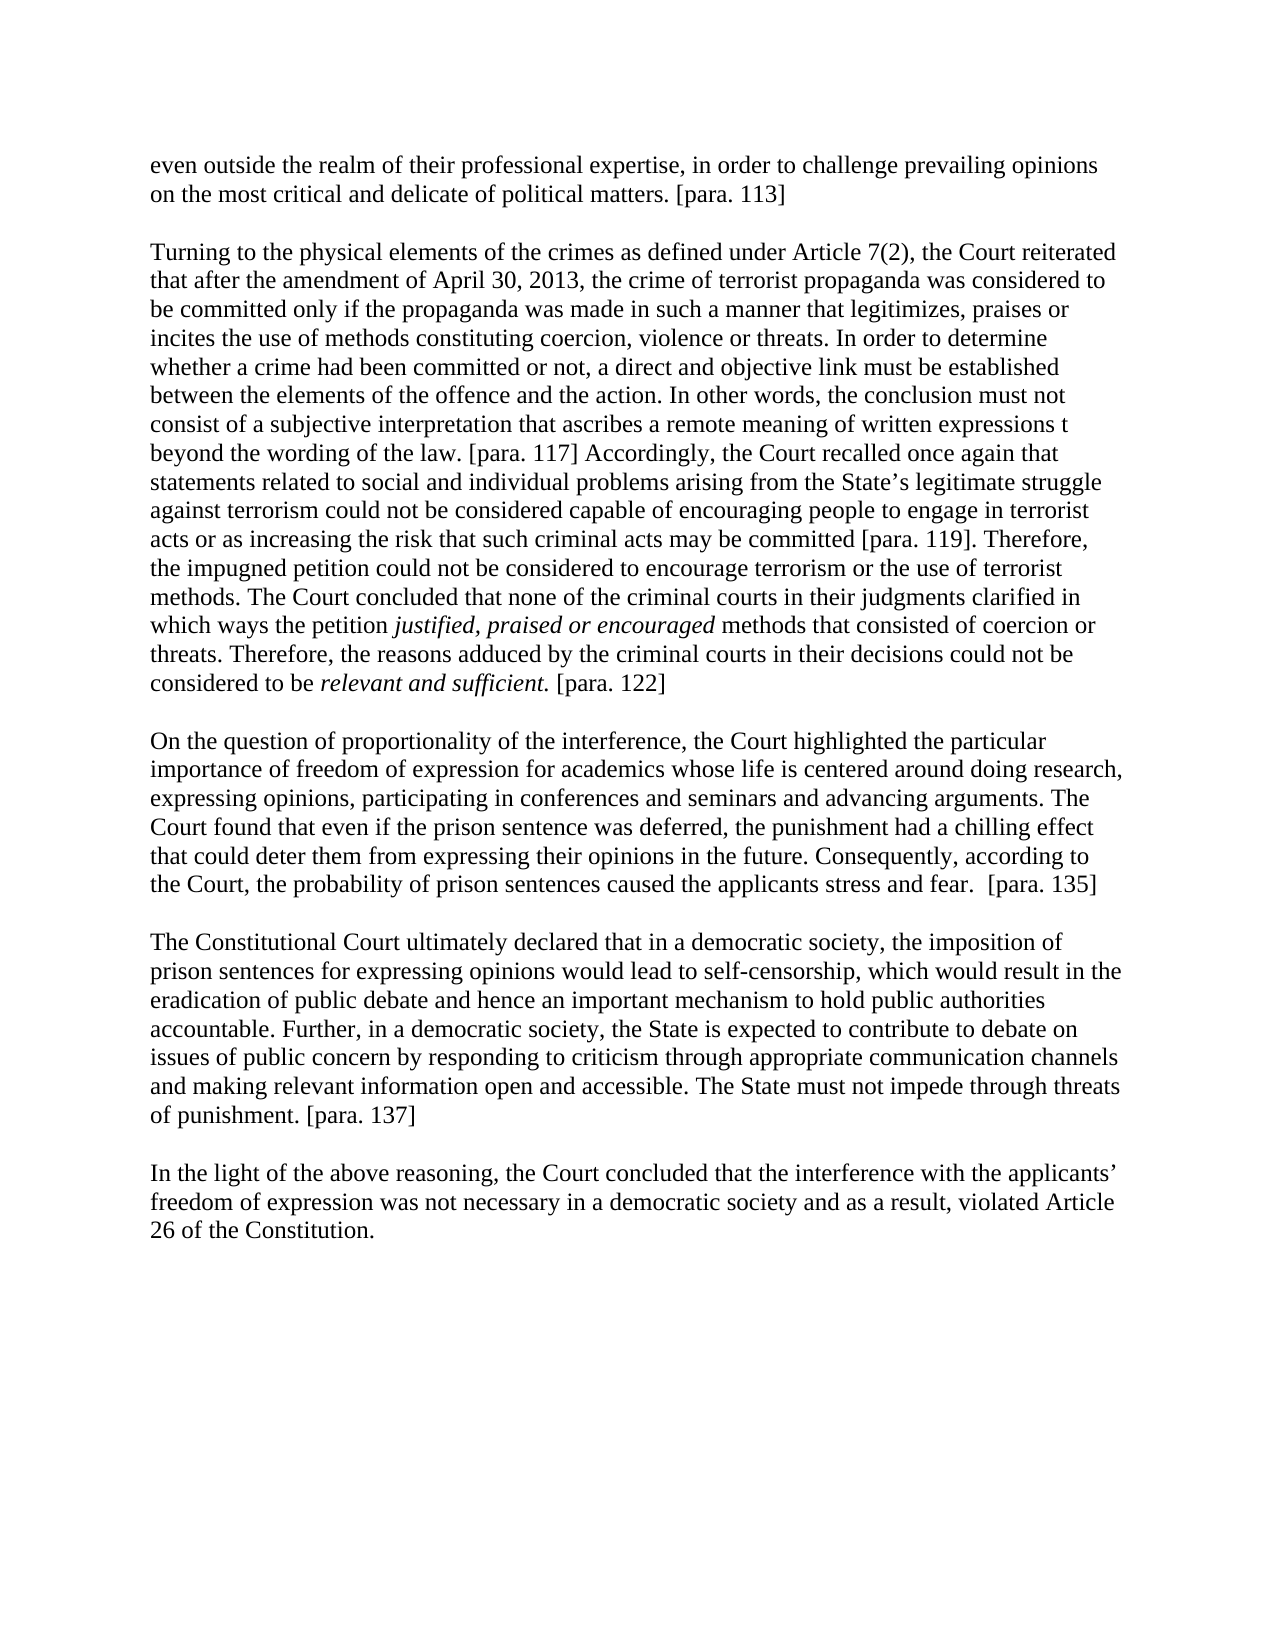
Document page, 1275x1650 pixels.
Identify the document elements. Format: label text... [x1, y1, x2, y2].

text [150, 150, 1125, 207]
text On the question of proportionality of the interference, the Court highlighted the particular importance of freedom of expression for academics whose life is centered around doing research, expressing opinions, participating in conferences and seminars and advancing arguments. The Court found that even if the prison sentence was deferred, the punishment had a chilling effect that could deter them from expressing their opinions in the future. Consequently, according to the Court, the probability of prison sentences caused the applicants stress and fear. [para. 135] [150, 726, 1125, 898]
text Turning to the physical elements of the crimes as defined under Article 7(2), the Court reiterated that after the amendment of April 30, 2013, the crime of terrorist propaganda was considered to be committed only if the propaganda was made in such a manner that legitimizes, praises or incites the use of methods constituting coercion, violence or threats. In order to determine whether a crime had been committed or not, a direct and objective link must be established between the elements of the offence and the action. In other words, the conclusion must not consist of a subjective interpretation that ascribes a remote meaning of written expressions t beyond the wording of the law. [para. 117] Accordingly, the Court recalled once again that statements related to social and individual problems arising from the State’s legitimate struggle against terrorism could not be considered capable of encouraging people to engage in terrorist acts or as increasing the risk that such criminal acts may be committed [para. 119]. Therefore, the impugned petition could not be considered to encourage terrorism or the use of terrorist methods. The Court concluded that none of the criminal courts in their judgments clarified in which ways the petition justified, praised or encouraged methods that consisted of coercion or threats. Therefore, the reasons adduced by the criminal courts in their decisions could not be considered to be relevant and sufficient. [para. 122] [150, 237, 1125, 697]
text The Constitutional Court ultimately declared that in a democratic society, the imposition of prison sentences for expressing opinions would lead to self-censorship, which would result in the eradication of public debate and hence an important mechanism to hold public authorities accountable. Further, in a democratic society, the State is expected to contribute to debate on issues of public concern by responding to criticism through appropriate communication channels and making relevant information open and accessible. The State must not impede through threats of punishment. [para. 137] [150, 927, 1125, 1129]
text In the light of the above reasoning, the Court concluded that the interference with the applicants’ freedom of expression was not necessary in a democratic society and as a result, violated Article 26 of the Constitution. [150, 1158, 1125, 1244]
